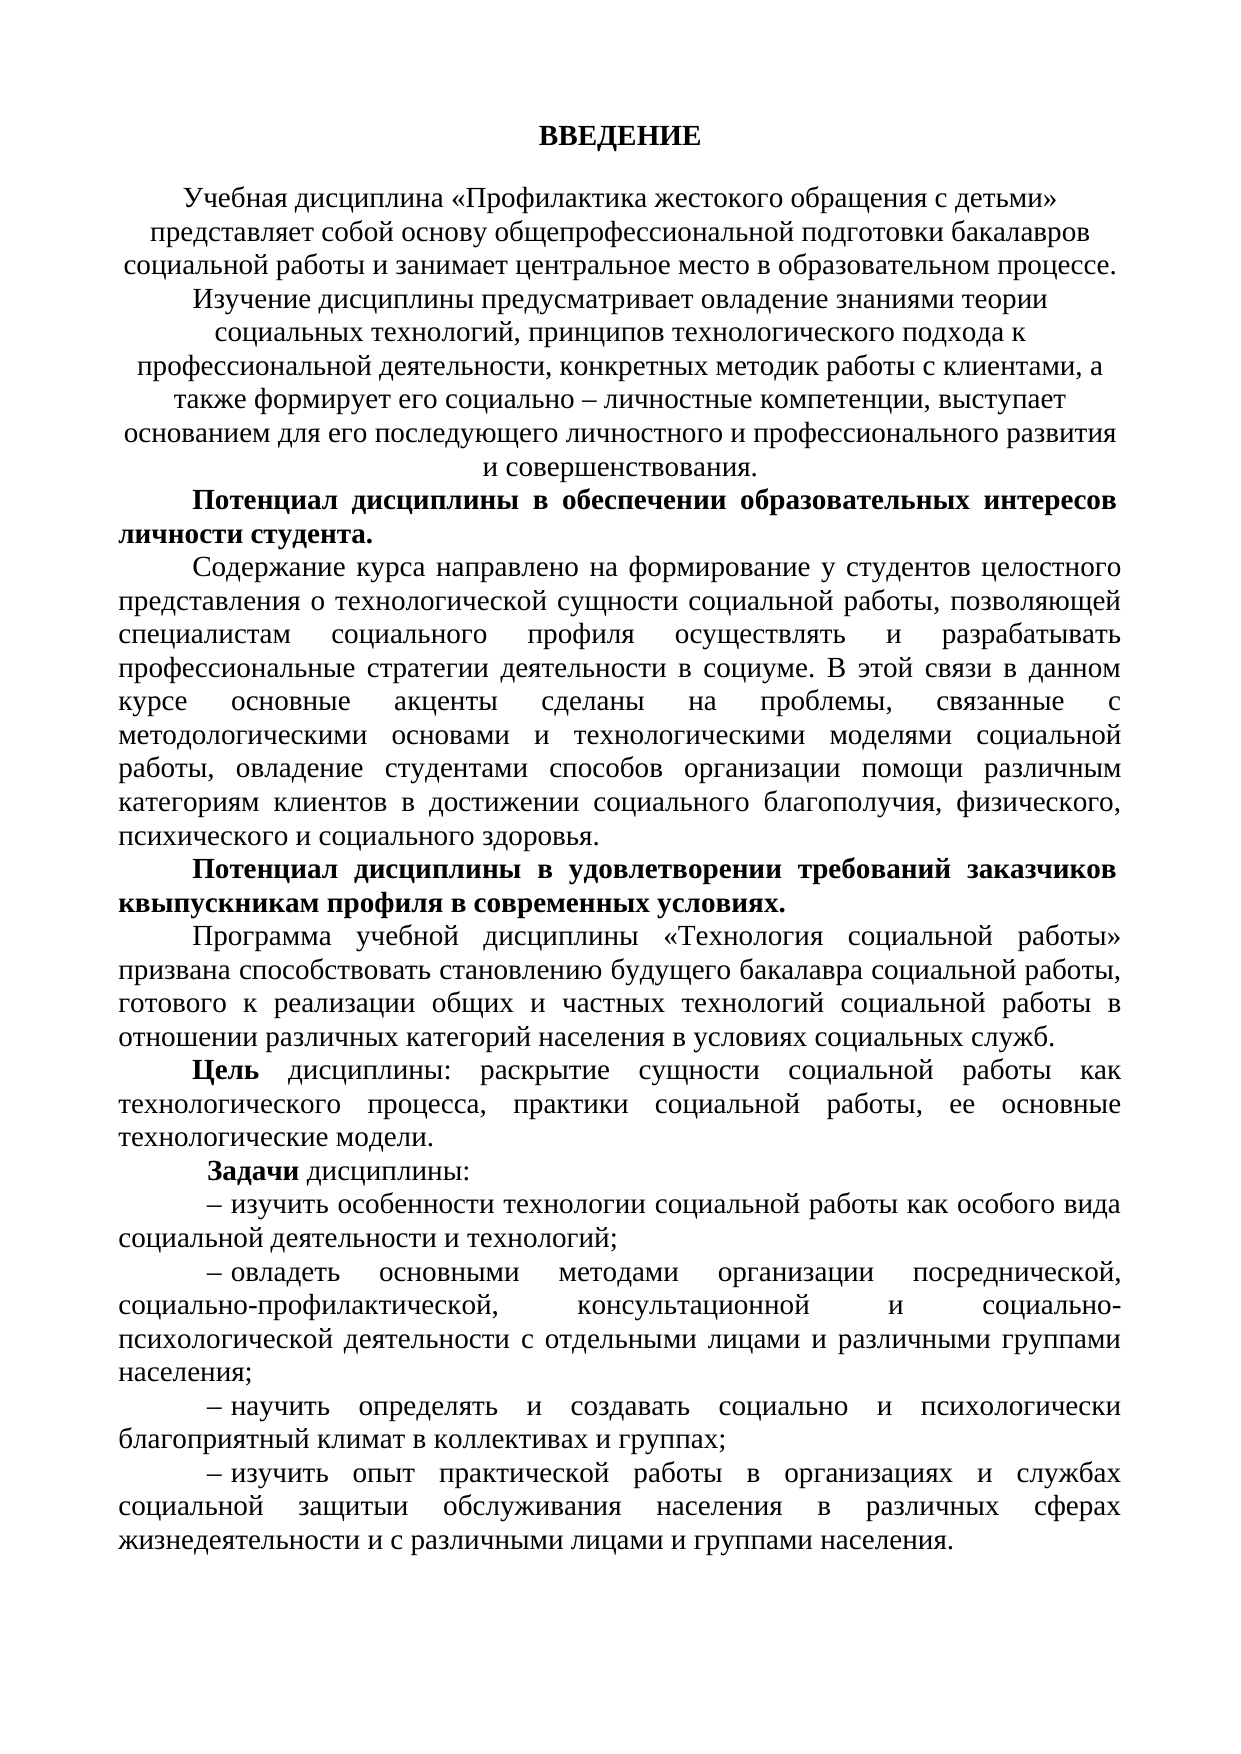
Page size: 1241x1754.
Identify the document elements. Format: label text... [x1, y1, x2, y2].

text Задачи дисциплины: [118, 1153, 1122, 1187]
list овладеть основными методами организации посреднической, социально-профилактической, консультационной и социально-психологической деятельности с отдельными лицами и различными группами населения; [118, 1254, 1122, 1388]
list изучить опыт практической работы в организациях и службах социальной защитыи обслуживания населения в различных сферах жизнедеятельности и с различными лицами и группами населения. [118, 1455, 1122, 1556]
text Учебная дисциплина «Профилактика жестокого обращения с детьми» представляет собой основу общепрофессиональной подготовки бакалавров социальной работы и занимает центральное место в образовательном процессе. Изучение дисциплины предусматривает овладение знаниями теории социальных технологий, принципов технологического подхода к профессиональной деятельности, конкретных методик работы с клиентами, а также формирует его социально – личностные компетенции, выступает основанием для его последующего личностного и профессионального развития и совершенствования. [118, 180, 1122, 482]
text Программа учебной дисциплины «Технология социальной работы» призвана способствовать становлению будущего бакалавра социальной работы, готового к реализации общих и частных технологий социальной работы в отношении различных категорий населения в условиях социальных служб. [118, 918, 1122, 1052]
list научить определять и создавать социально и психологически благоприятный климат в коллективах и группах; [118, 1388, 1122, 1455]
list изучить особенности технологии социальной работы как особого вида социальной деятельности и технологий; [118, 1187, 1122, 1254]
text Потенциал дисциплины в обеспечении образовательных интересов личности студента. [118, 482, 1118, 549]
text ВВЕДЕНИЕ [118, 118, 1122, 152]
text Содержание курса направлено на формирование у студентов целостного представления о технологической сущности социальной работы, позволяющей специалистам социального профиля осуществлять и разрабатывать профессиональные стратегии деятельности в социуме. В этой связи в данном курсе основные акценты сделаны на проблемы, связанные с методологическими основами и технологическими моделями социальной работы, овладение студентами способов организации помощи различным категориям клиентов в достижении социального благополучия, физического, психического и социального здоровья. [118, 549, 1122, 851]
text Потенциал дисциплины в удовлетворении требований заказчиков квыпускникам профиля в современных условиях. [118, 851, 1118, 918]
text Цель дисциплины: раскрытие сущности социальной работы как технологического процесса, практики социальной работы, ее основные технологические модели. [118, 1052, 1122, 1153]
